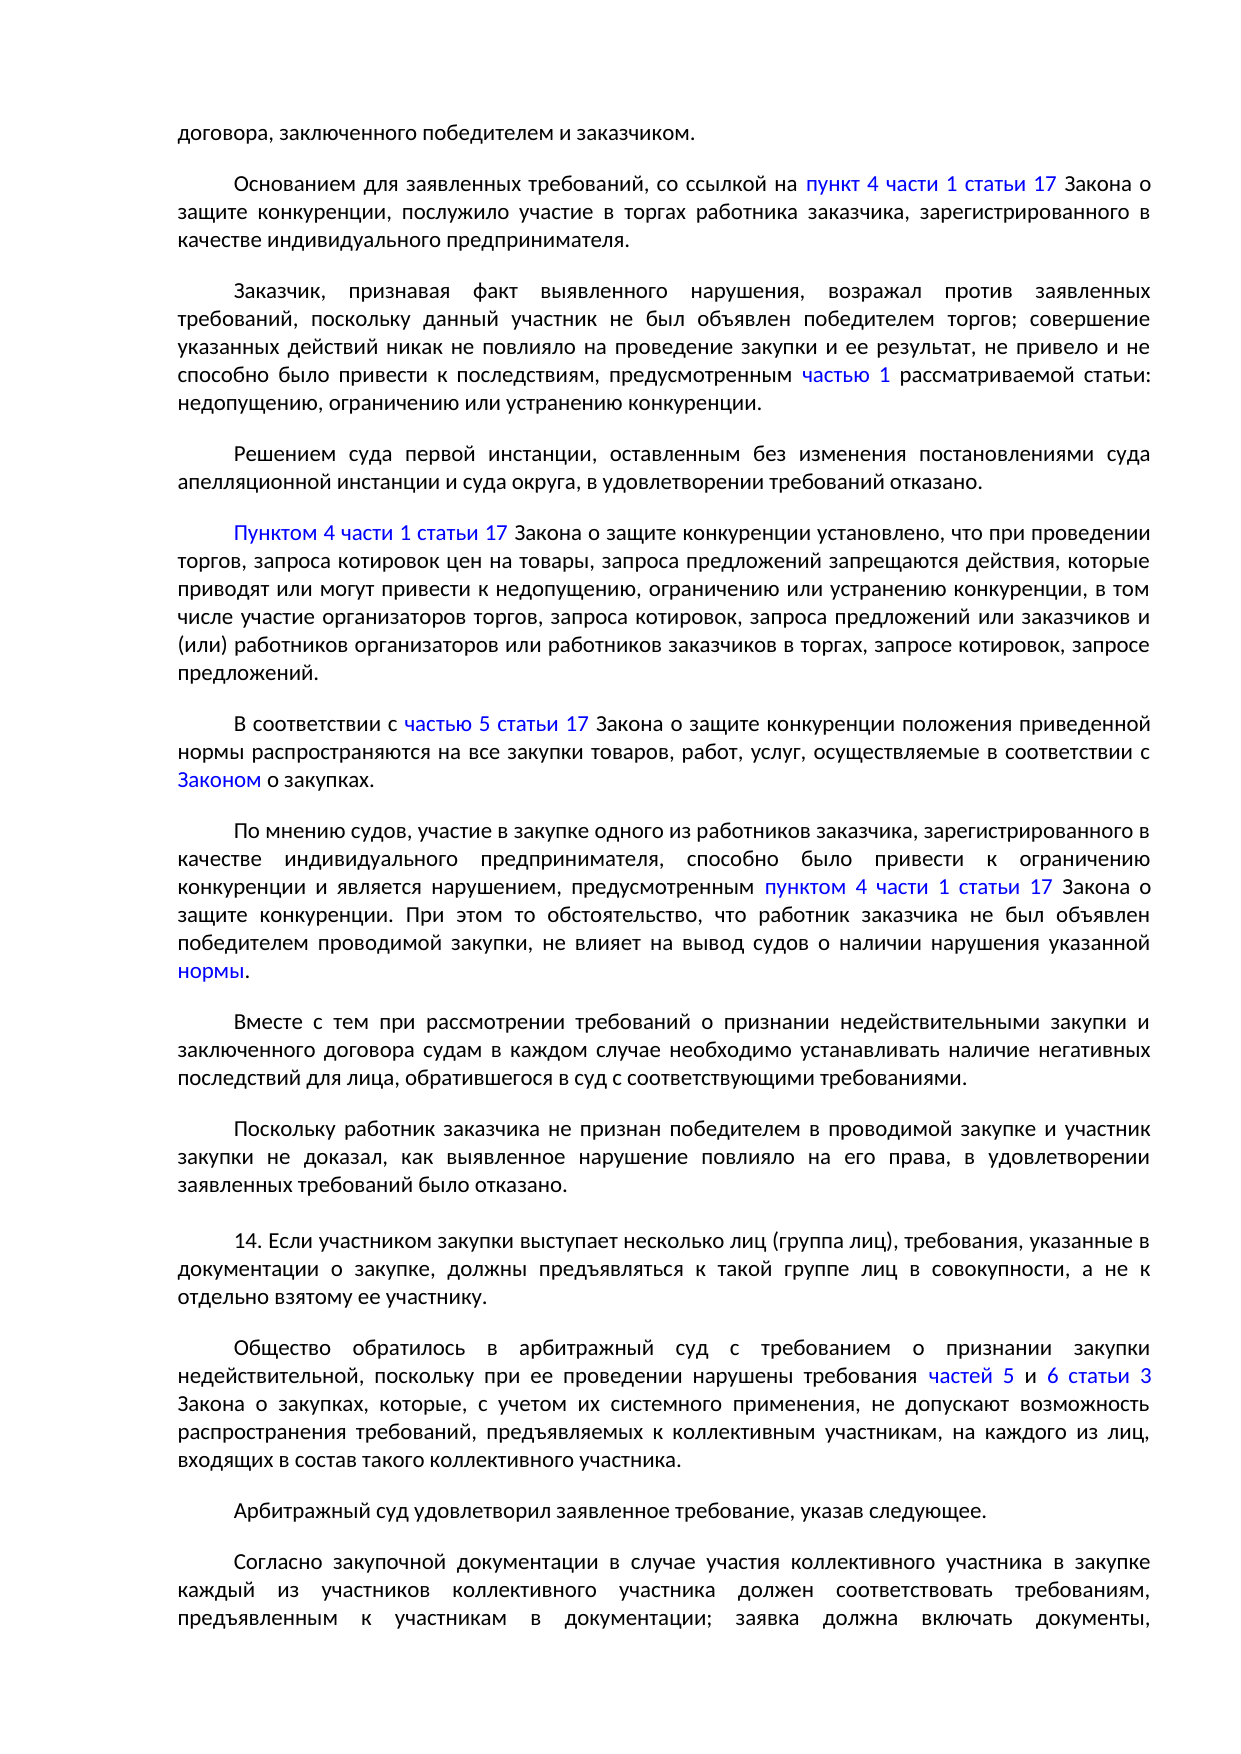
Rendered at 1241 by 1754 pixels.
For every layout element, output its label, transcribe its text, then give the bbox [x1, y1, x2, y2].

text Общество обратилось в арбитражный суд с требованием о признании закупки недействительной, поскольку при ее проведении нарушены требования частей 5 и 6 статьи 3 Закона о закупках, которые, с учетом их системного применения, не допускают возможность распространения требований, предъявляемых к коллективным участникам, на каждого из лиц, входящих в состав такого коллективного участника. [177, 1333, 1152, 1473]
text Арбитражный суд удовлетворил заявленное требование, указав следующее. [177, 1496, 1152, 1524]
text Решением суда первой инстанции, оставленным без изменения постановлениями суда апелляционной инстанции и суда округа, в удовлетворении требований отказано. [177, 439, 1152, 495]
text Поскольку работник заказчика не признан победителем в проводимой закупке и участник закупки не доказал, как выявленное нарушение повлияло на его права, в удовлетворении заявленных требований было отказано. [177, 1114, 1152, 1198]
text В соответствии с частью 5 статьи 17 Закона о защите конкуренции положения приведенной нормы распространяются на все закупки товаров, работ, услуг, осуществляемые в соответствии с Законом о закупках. [177, 709, 1152, 793]
text 14. Если участником закупки выступает несколько лиц (группа лиц), требования, указанные в документации о закупке, должны предъявляться к такой группе лиц в совокупности, а не к отдельно взятому ее участнику. [177, 1226, 1152, 1310]
text Заказчик, признавая факт выявленного нарушения, возражал против заявленных требований, поскольку данный участник не был объявлен победителем торгов; совершение указанных действий никак не повлияло на проведение закупки и ее результат, не привело и не способно было привести к последствиям, предусмотренным частью 1 рассматриваемой статьи: недопущению, ограничению или устранению конкуренции. [177, 276, 1152, 416]
text По мнению судов, участие в закупке одного из работников заказчика, зарегистрированного в качестве индивидуального предпринимателя, способно было привести к ограничению конкуренции и является нарушением, предусмотренным пунктом 4 части 1 статьи 17 Закона о защите конкуренции. При этом то обстоятельство, что работник заказчика не был объявлен победителем проводимой закупки, не влияет на вывод судов о наличии нарушения указанной нормы. [177, 816, 1152, 984]
text Пунктом 4 части 1 статьи 17 Закона о защите конкуренции установлено, что при проведении торгов, запроса котировок цен на товары, запроса предложений запрещаются действия, которые приводят или могут привести к недопущению, ограничению или устранению конкуренции, в том числе участие организаторов торгов, запроса котировок, запроса предложений или заказчиков и (или) работников организаторов или работников заказчиков в торгах, запросе котировок, запросе предложений. [177, 518, 1152, 686]
text Основанием для заявленных требований, со ссылкой на пункт 4 части 1 статьи 17 Закона о защите конкуренции, послужило участие в торгах работника заказчика, зарегистрированного в качестве индивидуального предпринимателя. [177, 169, 1152, 253]
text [177, 118, 1152, 146]
text Вместе с тем при рассмотрении требований о признании недействительными закупки и заключенного договора судам в каждом случае необходимо устанавливать наличие негативных последствий для лица, обратившегося в суд с соответствующими требованиями. [177, 1007, 1152, 1091]
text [177, 1547, 1152, 1631]
